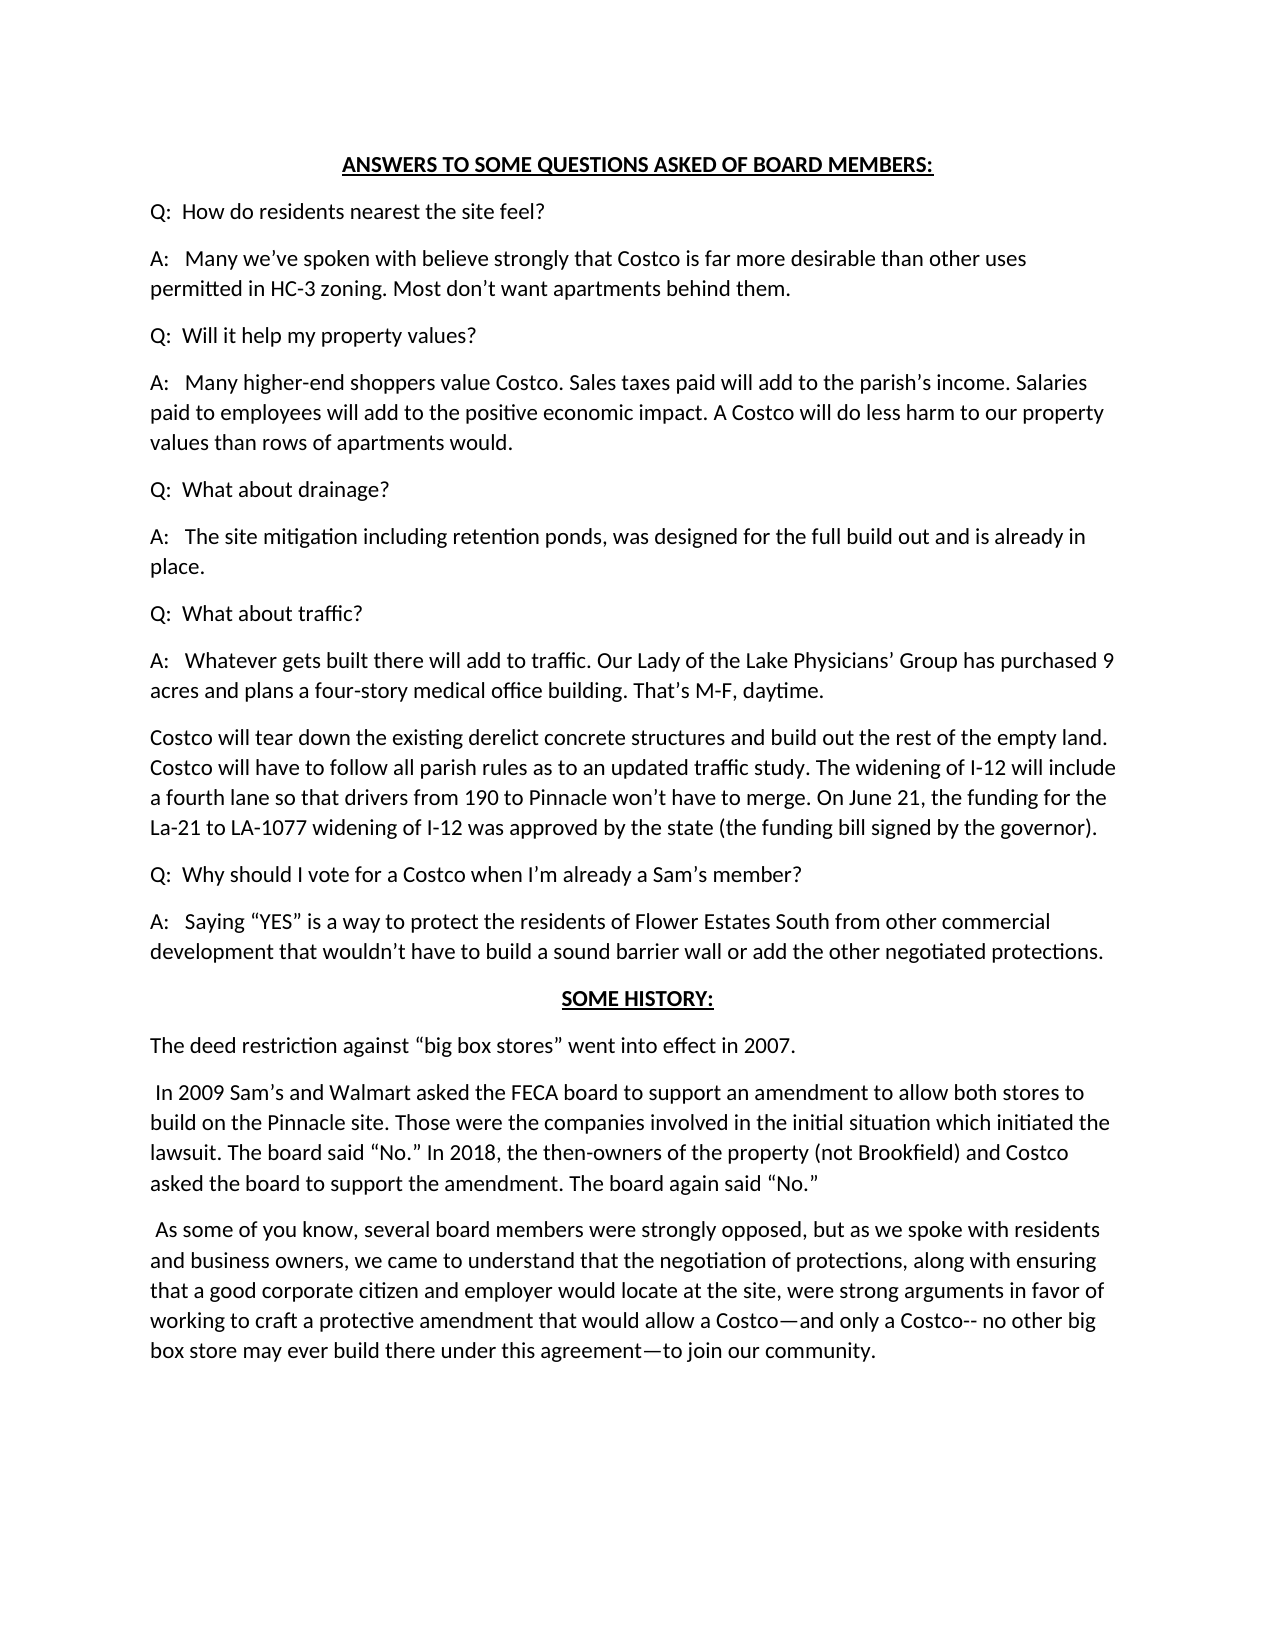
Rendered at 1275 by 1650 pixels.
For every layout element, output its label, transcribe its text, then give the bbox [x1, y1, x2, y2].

text Q: What about drainage? [150, 475, 1125, 503]
text The deed restriction against “big box stores” went into effect in 2007. [150, 1031, 1125, 1059]
text Q: What about traffic? [150, 599, 1125, 627]
text ANSWERS TO SOME QUESTIONS ASKED OF BOARD MEMBERS: [150, 150, 1125, 178]
text A: Many higher-end shoppers value Costco. Sales taxes paid will add to the parish’s income. Salaries paid to employees will add to the positive economic impact. A Costco will do less harm to our property values than rows of apartments would. [150, 368, 1125, 456]
text A: Whatever gets built there will add to traffic. Our Lady of the Lake Physicians’ Group has purchased 9 acres and plans a four-story medical office building. That’s M-F, daytime. [150, 646, 1125, 704]
text A: Many we’ve spoken with believe strongly that Costco is far more desirable than other uses permitted in HC-3 zoning. Most don’t want apartments behind them. [150, 244, 1125, 302]
text Q: How do residents nearest the site feel? [150, 197, 1125, 225]
text A: The site mitigation including retention ponds, was designed for the full build out and is already in place. [150, 522, 1125, 580]
text Costco will tear down the existing derelict concrete structures and build out the rest of the empty land. Costco will have to follow all parish rules as to an updated traffic study. The widening of I-12 will include a fourth lane so that drivers from 190 to Pinnacle won’t have to merge. On June 21, the funding for the La-21 to LA-1077 widening of I-12 was approved by the state (the funding bill signed by the governor). [150, 723, 1125, 842]
text In 2009 Sam’s and Walmart asked the FECA board to support an amendment to allow both stores to build on the Pinnacle site. Those were the companies involved in the initial situation which initiated the lawsuit. The board said “No.” In 2018, the then-owners of the property (not Brookfield) and Costco asked the board to support the amendment. The board again said “No.” [150, 1078, 1125, 1197]
text Q: Will it help my property values? [150, 321, 1125, 349]
text A: Saying “YES” is a way to protect the residents of Flower Estates South from other commercial development that wouldn’t have to build a sound barrier wall or add the other negotiated protections. [150, 907, 1125, 966]
text As some of you know, several board members were strongly opposed, but as we spoke with residents and business owners, we came to understand that the negotiation of protections, along with ensuring that a good corporate citizen and employer would locate at the site, were strong arguments in favor of working to craft a protective amendment that would allow a Costco—and only a Costco-- no other big box store may ever build there under this agreement—to join our community. [150, 1216, 1125, 1364]
text Q: Why should I vote for a Costco when I’m already a Sam’s member? [150, 860, 1125, 888]
text SOME HISTORY: [150, 984, 1125, 1012]
